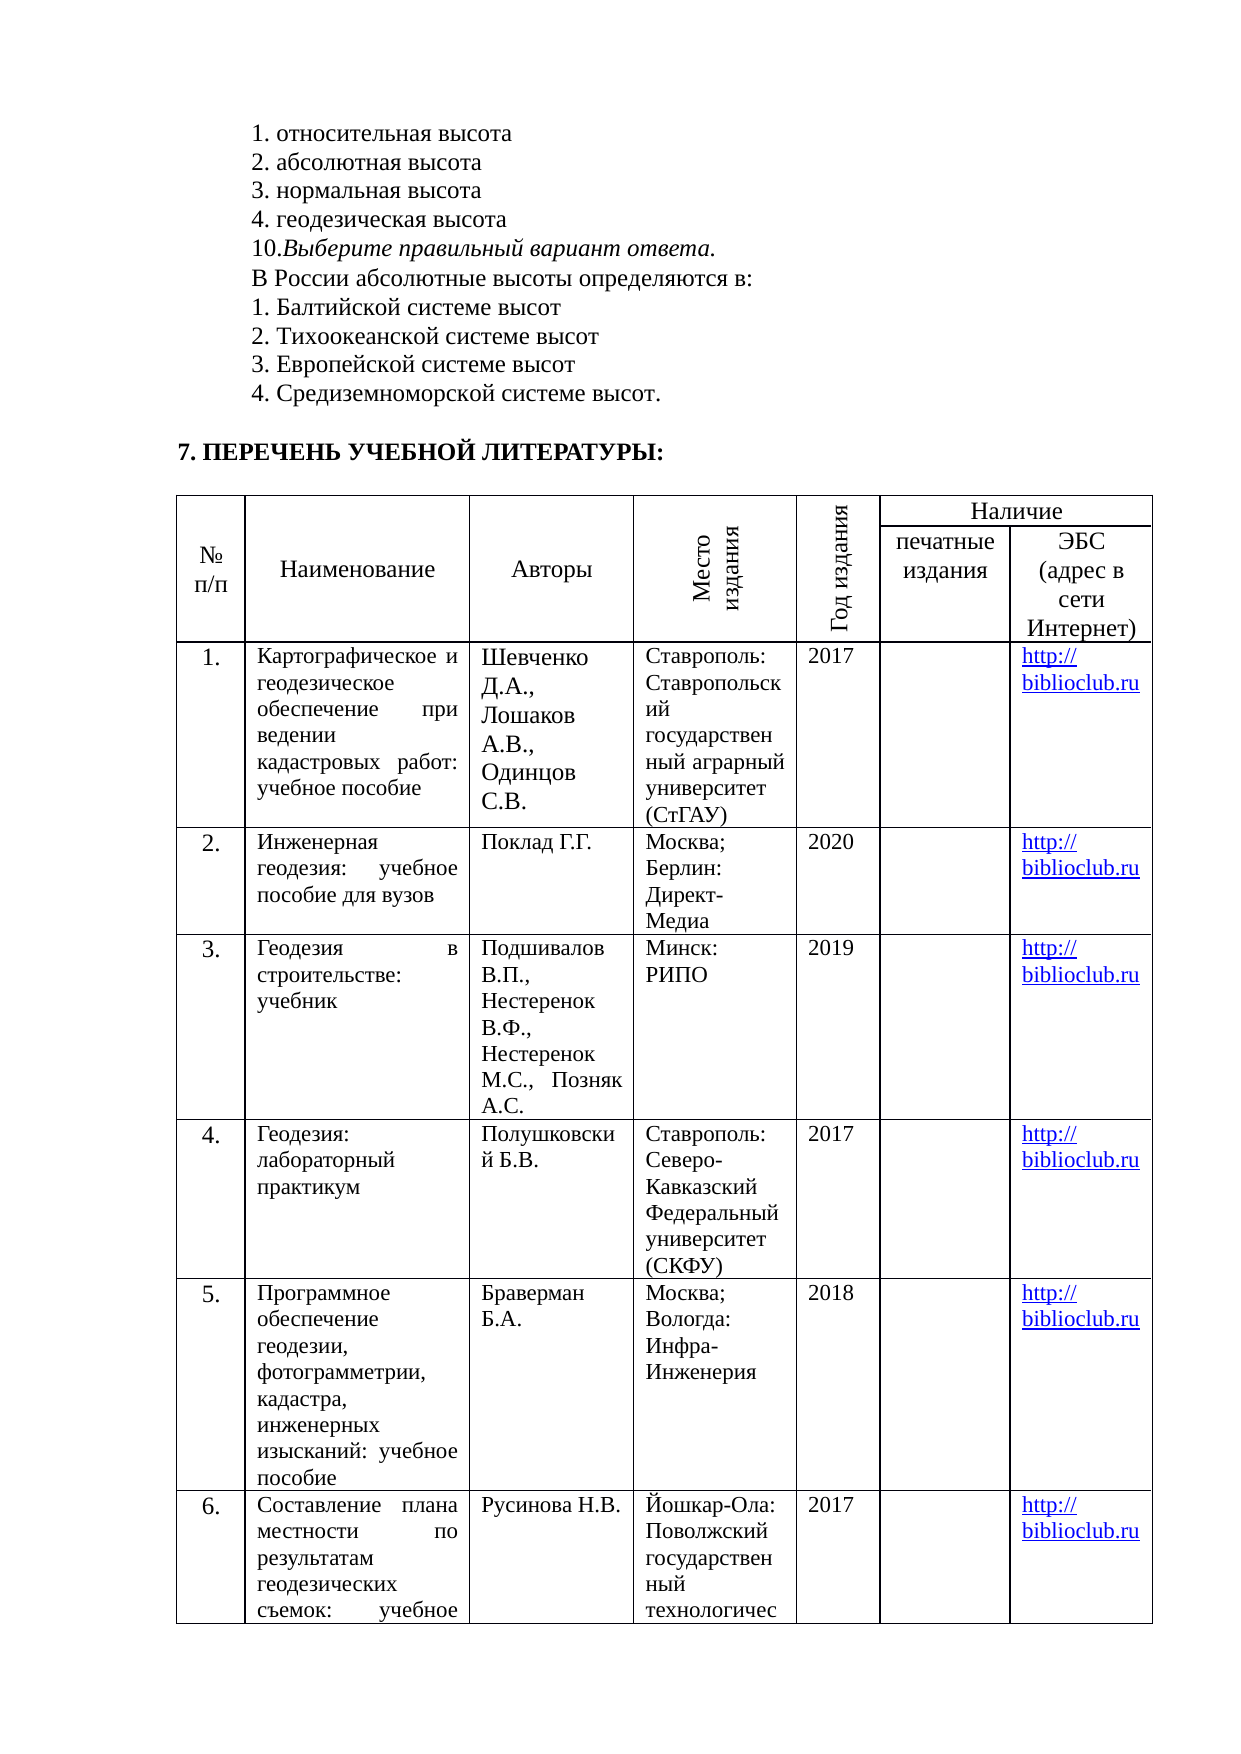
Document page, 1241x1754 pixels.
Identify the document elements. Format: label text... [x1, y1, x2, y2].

table_cell 5. [177, 1279, 244, 1490]
text 3. нормальная высота [177, 176, 1152, 204]
text 2. абсолютная высота [177, 147, 1152, 176]
text 10.Выберите правильный вариант ответа. [177, 233, 1152, 262]
table_cell Минск: РИПО [634, 935, 796, 1119]
table_cell 6. [177, 1491, 244, 1623]
table_header Место издания [634, 496, 796, 641]
text 4. Средиземноморской системе высот. [177, 378, 1152, 407]
table_cell http://biblioclub.ru [1011, 827, 1152, 933]
table_cell Геодезия в строительстве: учебник [246, 935, 469, 1119]
text 3. Европейской системе высот [177, 349, 1152, 378]
table_cell Геодезия: лабораторный практикум [246, 1120, 469, 1278]
table_cell Ставрополь: Ставропольский государственный аграрный университет (СтГАУ) [634, 643, 796, 827]
table_header № п/п [177, 496, 244, 641]
table_cell 4. [177, 1120, 244, 1278]
table_cell http://biblioclub.ru [1011, 641, 1152, 827]
table_cell Программное обеспечение геодезии, фотограмметрии, кадастра, инженерных изысканий: учебное пособие [246, 1279, 469, 1490]
text В России абсолютные высоты определяются в: [177, 263, 1152, 292]
table_cell [881, 643, 1009, 827]
table_cell Москва; Берлин: Директ-Медиа [634, 828, 796, 933]
table_cell 2018 [797, 1279, 879, 1490]
table_cell Москва; Вологда: Инфра-Инженерия [634, 1279, 796, 1490]
table_cell Картографическое и геодезическое обеспечение при ведении кадастровых работ: учебное пособие [246, 643, 469, 827]
table_cell 2017 [797, 643, 879, 827]
table_cell Инженерная геодезия: учебное пособие для вузов [246, 828, 469, 933]
table_cell Браверман Б.А. [470, 1279, 633, 1490]
table_cell 2020 [797, 828, 879, 933]
text 1. Балтийской системе высот [177, 292, 1152, 321]
table_header Год издания [797, 496, 879, 641]
table_cell 2017 [797, 1491, 879, 1623]
table_cell [881, 1120, 1009, 1278]
table_cell http://biblioclub.ru [1011, 934, 1152, 1119]
table_cell [881, 1491, 1009, 1623]
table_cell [1011, 1490, 1152, 1623]
table_header Наличие [881, 496, 1152, 525]
table_cell Полушковский Б.В. [470, 1120, 633, 1278]
table_cell Ставрополь: Северо-Кавказский Федеральный университет (СКФУ) [634, 1120, 796, 1278]
table_cell Подшивалов В.П., Нестеренок В.Ф., Нестеренок М.С., Позняк А.С. [470, 935, 633, 1119]
table_cell 2. [177, 828, 244, 933]
table_cell печатные издания [881, 527, 1009, 641]
table_cell 3. [177, 935, 244, 1119]
table_cell http://biblioclub.ru [1011, 1278, 1152, 1490]
table_cell [881, 935, 1009, 1119]
table_cell 2019 [797, 935, 879, 1119]
table_cell 2017 [797, 1120, 879, 1278]
table_cell Шевченко Д.А., Лошаков А.В., Одинцов С.В. [470, 643, 633, 827]
table_cell 1. [177, 643, 244, 827]
table_cell [881, 828, 1009, 933]
table_cell http://biblioclub.ru [1011, 1119, 1152, 1278]
table_cell ЭБС (адрес в сети Интернет) [1011, 525, 1152, 641]
table_header Авторы [470, 496, 633, 641]
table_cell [634, 1491, 796, 1623]
text 2. Тихоокеанской системе высот [177, 321, 1152, 349]
table_header Наименование [246, 496, 469, 641]
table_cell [246, 1491, 469, 1623]
table_cell Поклад Г.Г. [470, 828, 633, 933]
text 1. относительная высота [177, 118, 1152, 147]
text 4. геодезическая высота [177, 204, 1152, 233]
table_cell [881, 1279, 1009, 1490]
text 7. ПЕРЕЧЕНЬ УЧЕБНОЙ ЛИТЕРАТУРЫ: [177, 437, 1152, 466]
table_cell Русинова Н.В. [470, 1491, 633, 1623]
